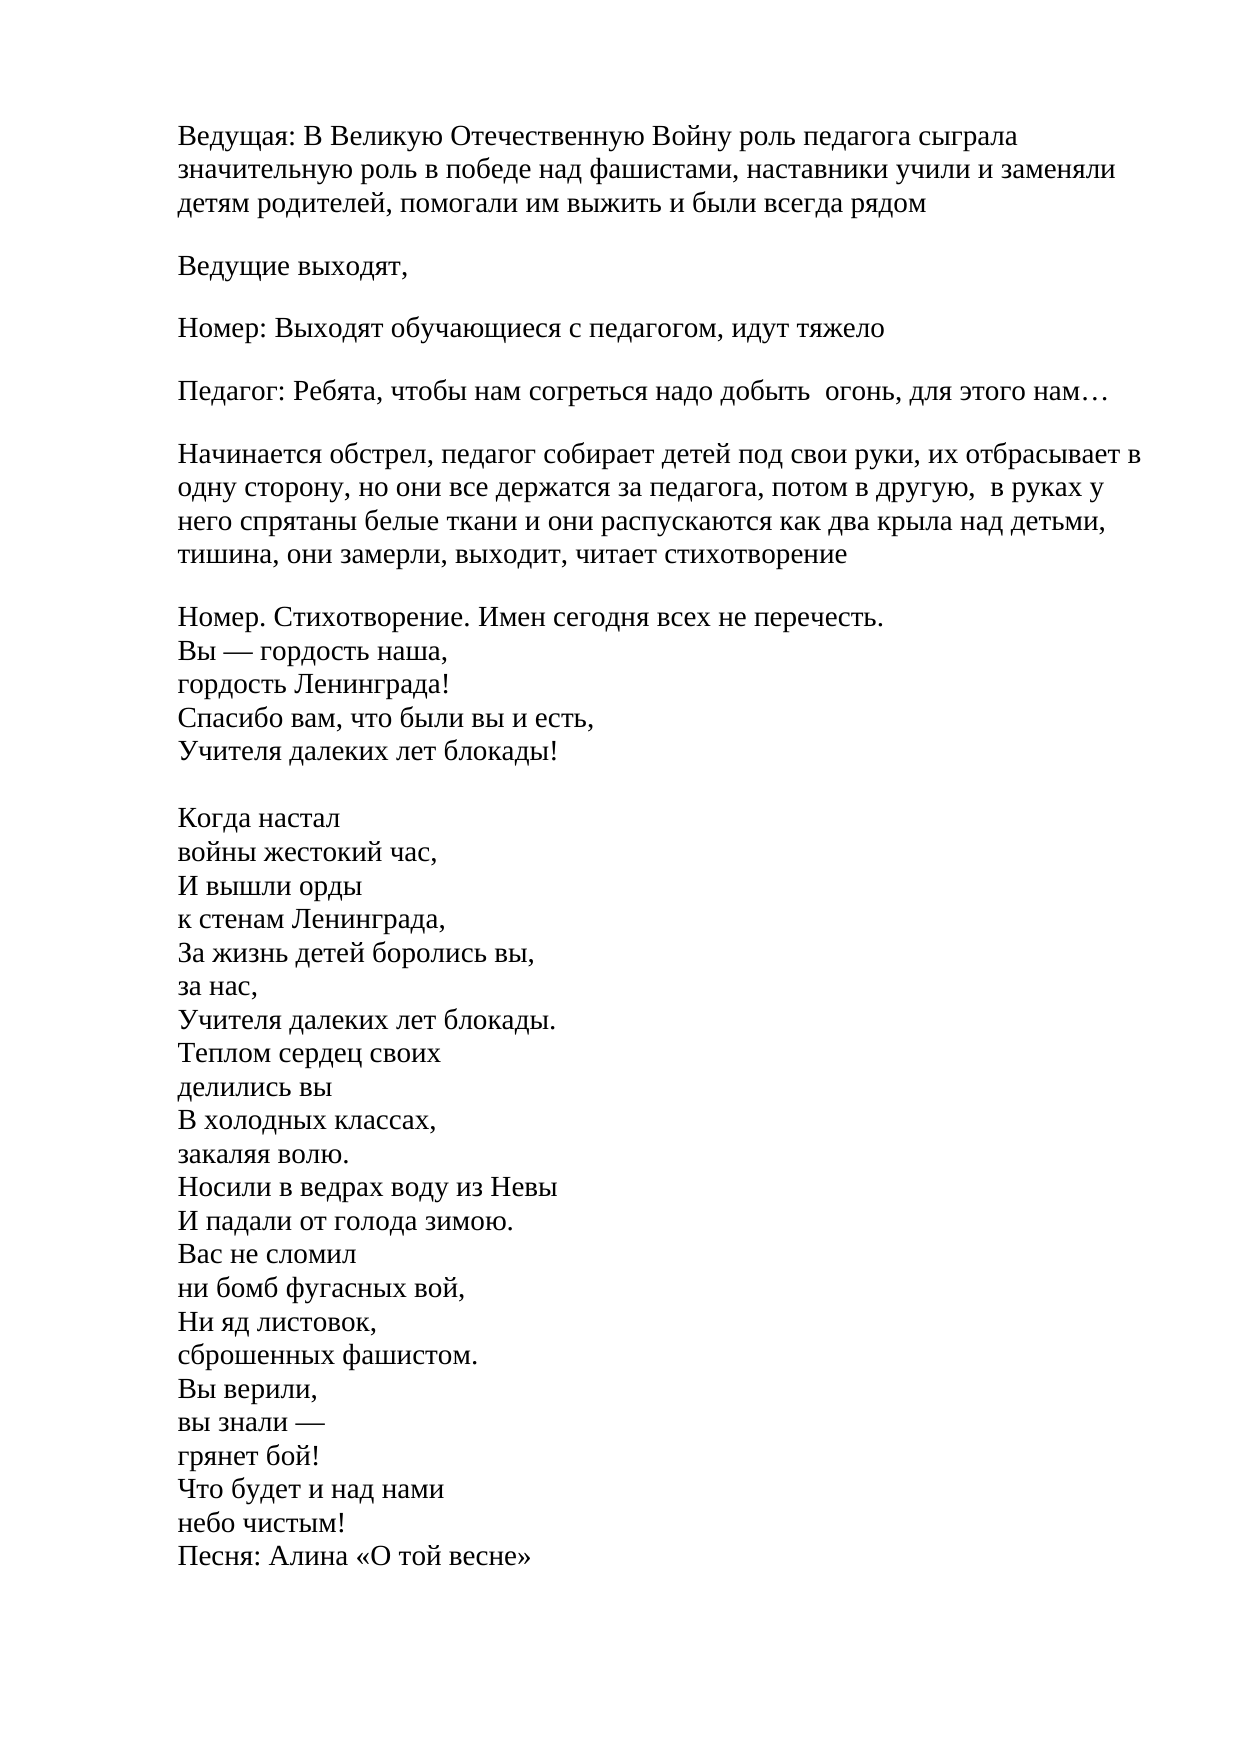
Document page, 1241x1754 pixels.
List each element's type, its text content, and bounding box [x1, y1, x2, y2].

text Носили в ведрах воду из Невы [177, 1169, 1152, 1203]
text Песня: Алина «О той весне» [177, 1538, 1152, 1572]
text Когда настал [177, 801, 1152, 834]
text грянет бой! [177, 1438, 1152, 1471]
text Номер: Выходят обучающиеся с педагогом, идут тяжело [177, 311, 1152, 344]
text В холодных классах, [177, 1102, 1152, 1136]
text Теплом сердец своих [177, 1035, 1152, 1069]
text Учителя далеких лет блокады. [177, 1002, 1152, 1035]
text Вас не сломил [177, 1237, 1152, 1270]
text Ведущие выходят, [177, 248, 1152, 281]
text ни бомб фугасных вой, [177, 1270, 1152, 1304]
text вы знали — [177, 1404, 1152, 1438]
text небо чистым! [177, 1505, 1152, 1538]
text гордость Ленинграда! [177, 666, 1152, 700]
text за нас, [177, 968, 1152, 1002]
text сброшенных фашистом. [177, 1337, 1152, 1371]
text Что будет и над нами [177, 1471, 1152, 1505]
text войны жестокий час, [177, 834, 1152, 868]
text Начинается обстрел, педагог собирает детей под свои руки, их отбрасывает в одну сторону, но они все держатся за педагога, потом в другую, в руках у него спрятаны белые ткани и они распускаются как два крыла над детьми, тишина, они замерли, выходит, читает стихотворение [177, 436, 1152, 570]
text Ни яд листовок, [177, 1304, 1152, 1337]
text И вышли орды [177, 868, 1152, 901]
text Педагог: Ребята, чтобы нам согреться надо добыть огонь, для этого нам… [177, 373, 1152, 407]
text Учителя далеких лет блокады! [177, 733, 1152, 767]
text И падали от голода зимою. [177, 1203, 1152, 1237]
text За жизнь детей боролись вы, [177, 935, 1152, 968]
text Ведущая: В Великую Отечественную Войну роль педагога сыграла значительную роль в победе над фашистами, наставники учили и заменяли детям родителей, помогали им выжить и были всегда рядом [177, 118, 1152, 219]
text Вы — гордость наша, [177, 633, 1152, 666]
text закаляя волю. [177, 1136, 1152, 1169]
text Спасибо вам, что были вы и есть, [177, 700, 1152, 733]
text делились вы [177, 1069, 1152, 1102]
text Номер. Стихотворение. Имен сегодня всех не перечесть. [177, 599, 1152, 633]
text Вы верили, [177, 1371, 1152, 1404]
text к стенам Ленинграда, [177, 901, 1152, 935]
